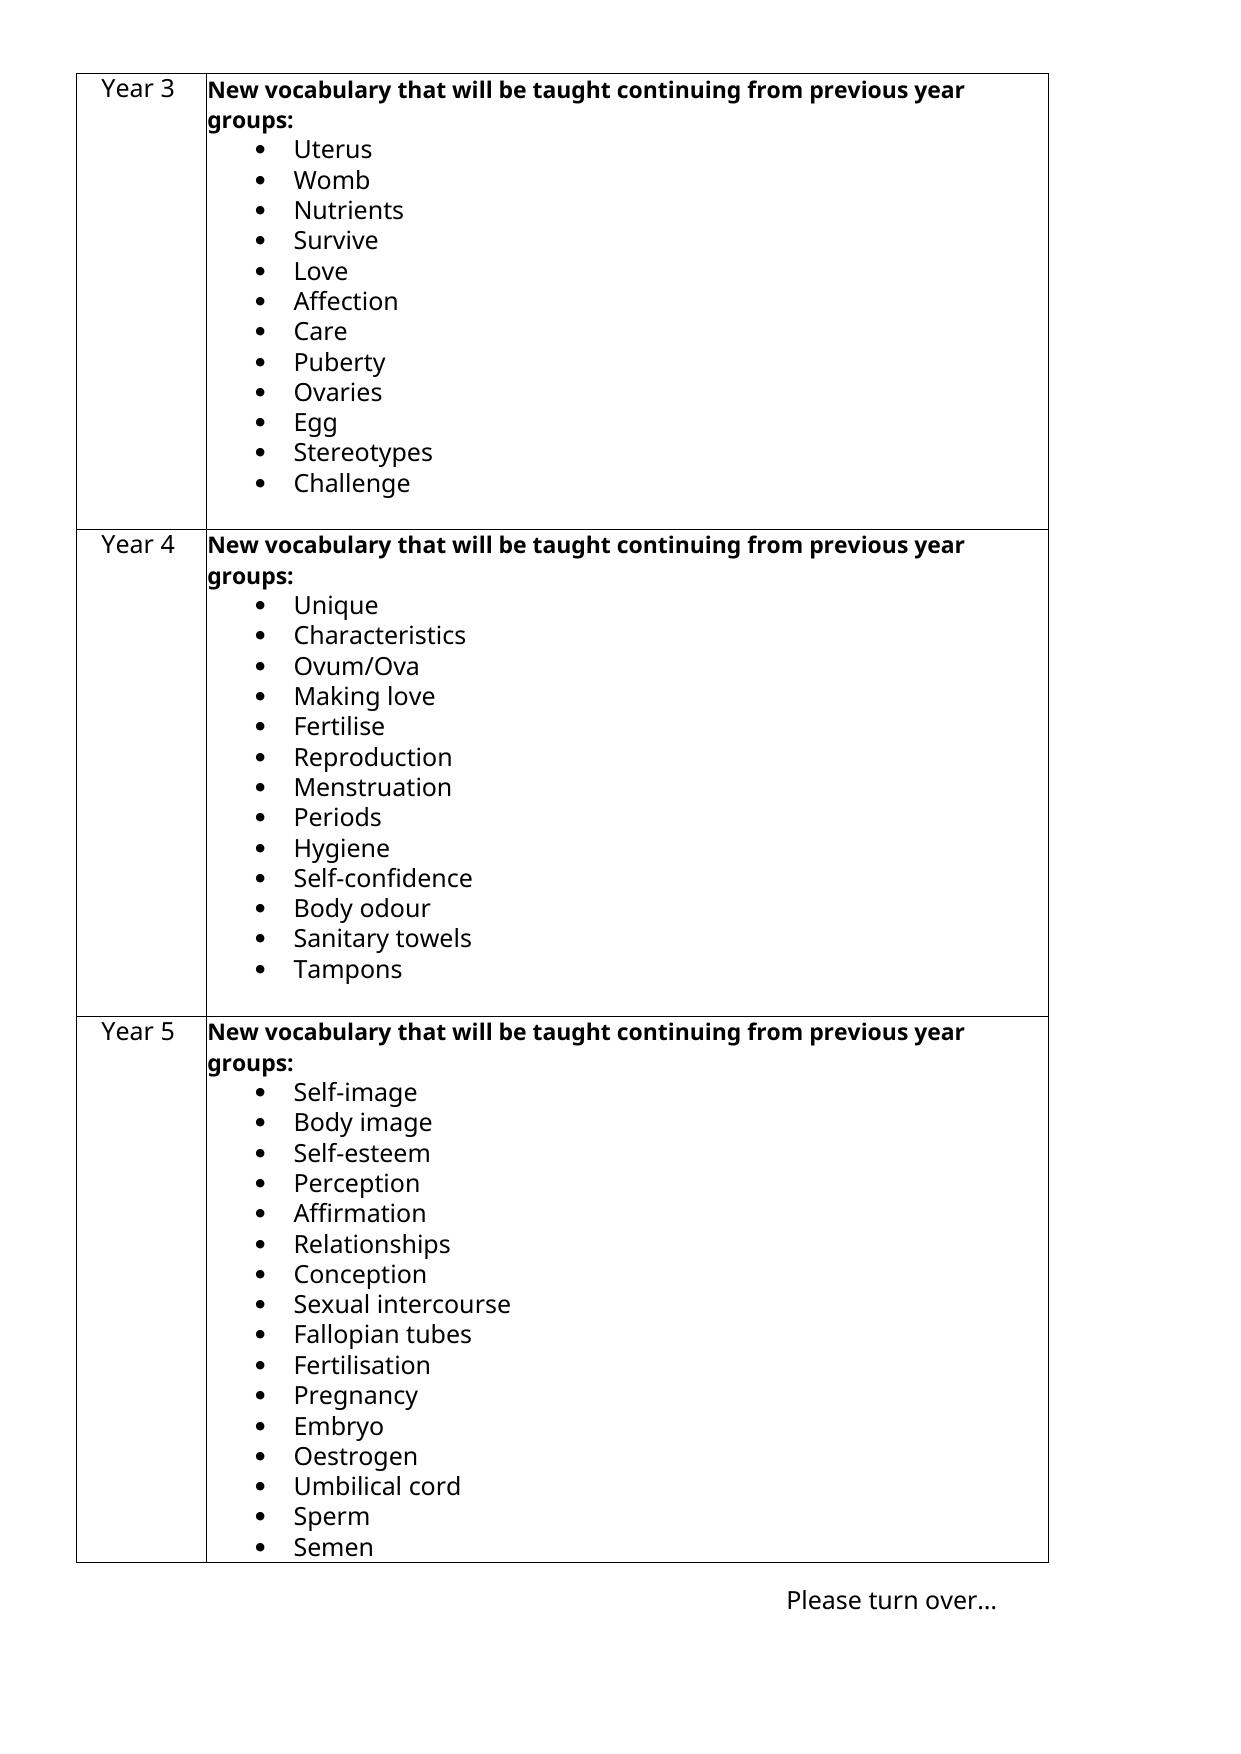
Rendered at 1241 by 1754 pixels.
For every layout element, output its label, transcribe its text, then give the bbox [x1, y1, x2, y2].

table_cell New vocabulary that will be taught continuing from previous year groups: Uterus Womb Nutrients Survive Love Affection Care Puberty Ovaries Egg Stereotypes Challenge [207, 74, 1048, 529]
table_cell Year 5 [77, 1017, 206, 1562]
table_cell Year 4 [77, 530, 206, 1016]
table_cell Year 3 [77, 74, 206, 529]
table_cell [207, 1017, 1048, 1562]
table_cell New vocabulary that will be taught continuing from previous year groups: Unique Characteristics Ovum/Ova Making love Fertilise Reproduction Menstruation Periods Hygiene Self-confidence Body odour Sanitary towels Tampons [207, 530, 1048, 1016]
